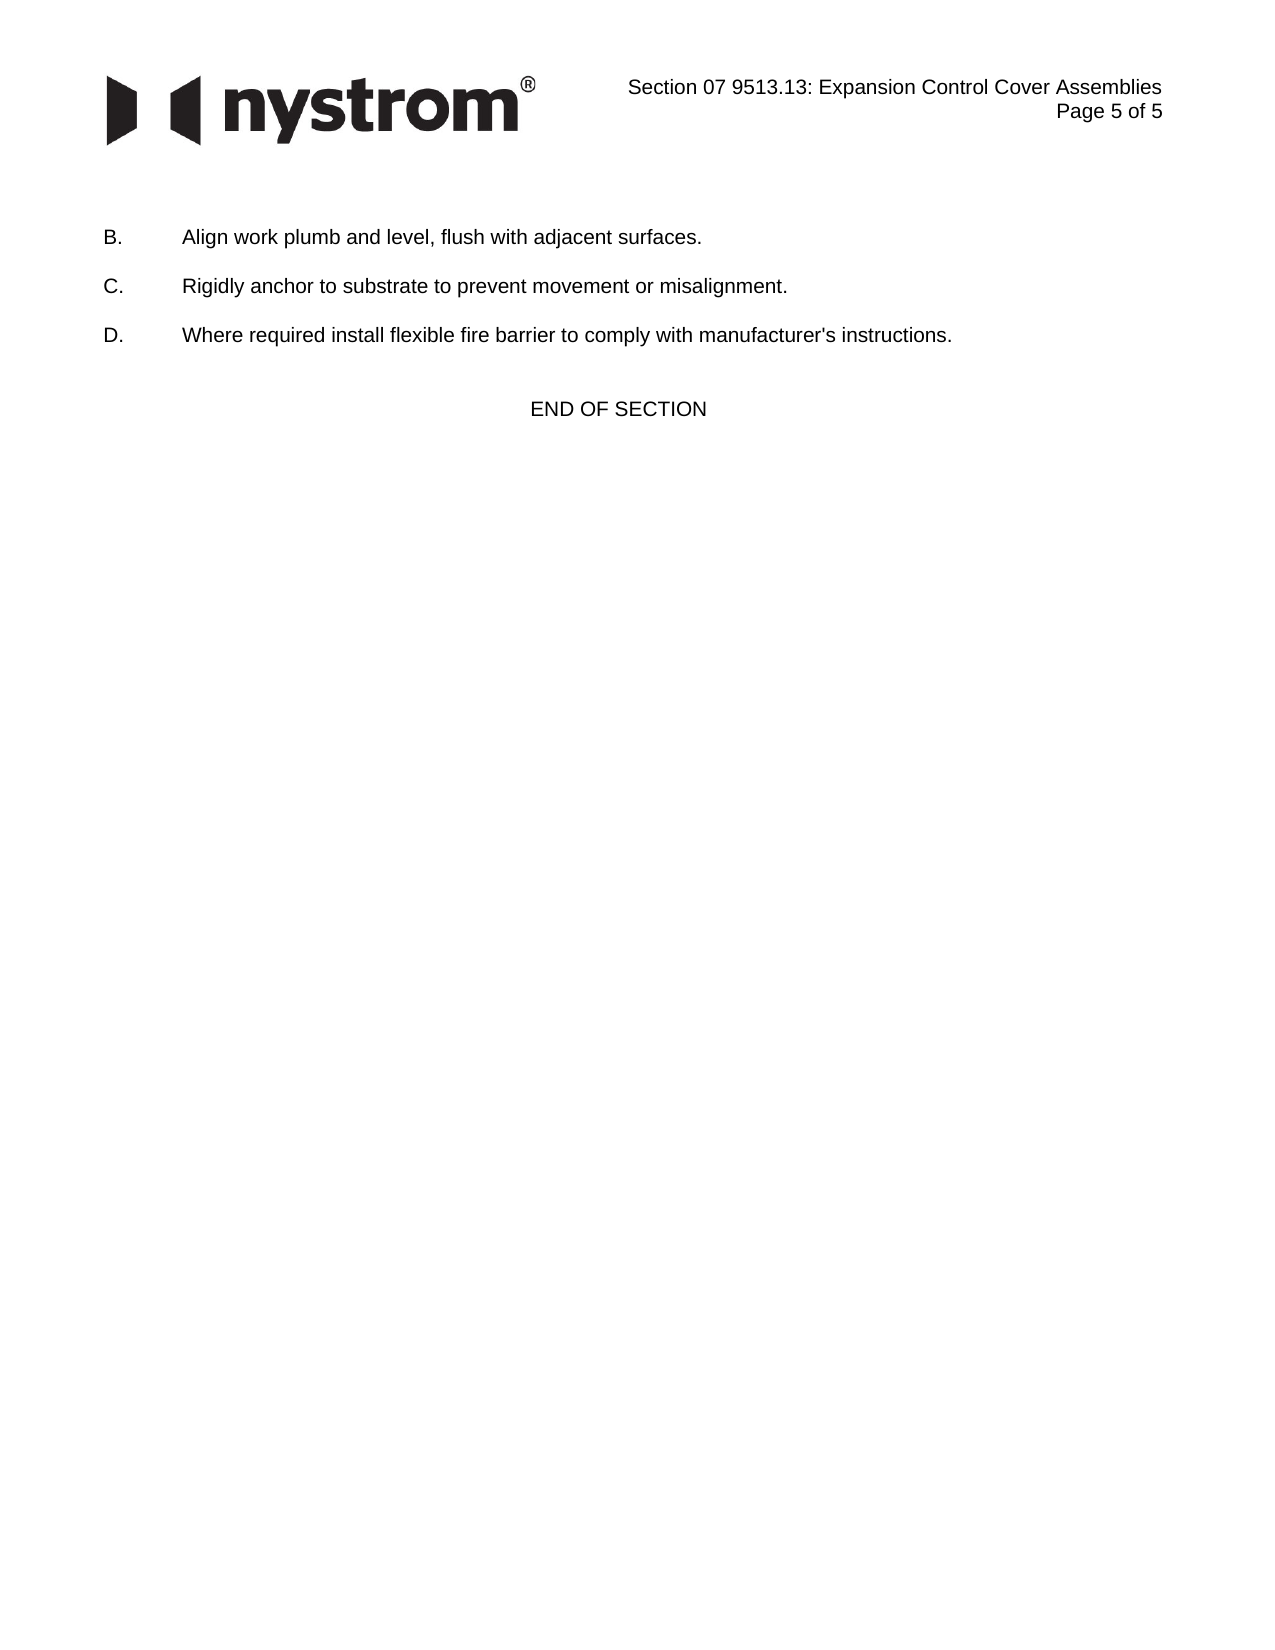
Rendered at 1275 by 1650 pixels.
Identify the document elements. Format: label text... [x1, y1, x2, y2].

text Rigidly anchor to substrate to prevent movement or misalignment. [103, 274, 1162, 298]
text END OF SECTION [75, 397, 1162, 421]
picture [88, 62, 536, 159]
text Where required install flexible fire barrier to comply with manufacturer's instructions. [103, 323, 1162, 347]
text Align work plumb and level, flush with adjacent surfaces. [103, 225, 1162, 249]
